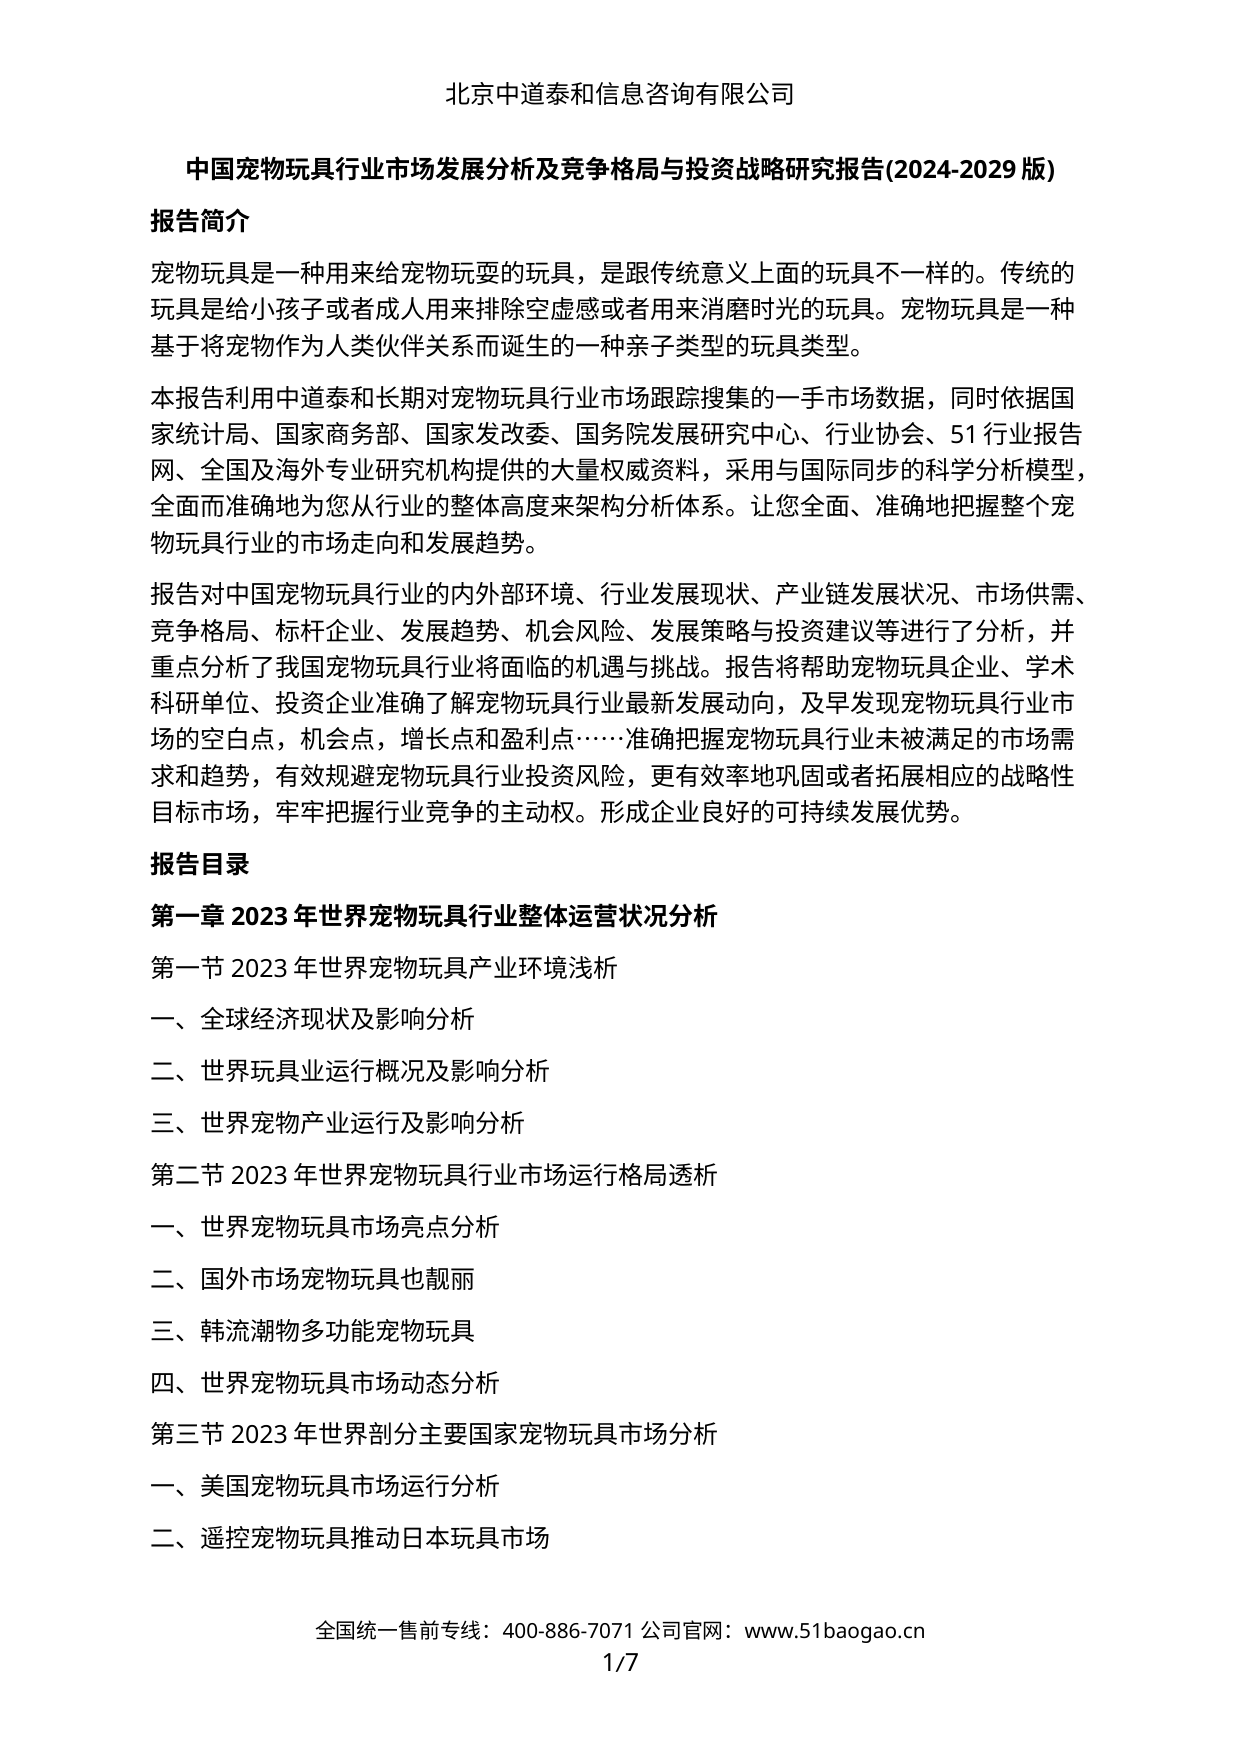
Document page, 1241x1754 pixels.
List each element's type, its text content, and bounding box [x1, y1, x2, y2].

text 本报告利用中道泰和长期对宠物玩具行业市场跟踪搜集的一手市场数据，同时依据国家统计局、国家商务部、国家发改委、国务院发展研究中心、行业协会、51行业报告网、全国及海外专业研究机构提供的大量权威资料，采用与国际同步的科学分析模型，全面而准确地为您从行业的整体高度来架构分析体系。让您全面、准确地把握整个宠物玩具行业的市场走向和发展趋势。 [150, 378, 1090, 559]
text 四、世界宠物玩具市场动态分析 [150, 1363, 1090, 1399]
text 一、美国宠物玩具市场运行分析 [150, 1467, 1090, 1503]
text 第一节 2023年世界宠物玩具产业环境浅析 [150, 948, 1090, 984]
text 报告对中国宠物玩具行业的内外部环境、行业发展现状、产业链发展状况、市场供需、竞争格局、标杆企业、发展趋势、机会风险、发展策略与投资建议等进行了分析，并重点分析了我国宠物玩具行业将面临的机遇与挑战。报告将帮助宠物玩具企业、学术科研单位、投资企业准确了解宠物玩具行业最新发展动向，及早发现宠物玩具行业市场的空白点，机会点，增长点和盈利点……准确把握宠物玩具行业未被满足的市场需求和趋势，有效规避宠物玩具行业投资风险，更有效率地巩固或者拓展相应的战略性目标市场，牢牢把握行业竞争的主动权。形成企业良好的可持续发展优势。 [150, 575, 1090, 829]
text 报告简介 [150, 202, 1090, 238]
text 第一章 2023年世界宠物玩具行业整体运营状况分析 [150, 896, 1090, 932]
text 第二节 2023年世界宠物玩具行业市场运行格局透析 [150, 1156, 1090, 1192]
text 一、世界宠物玩具市场亮点分析 [150, 1207, 1090, 1244]
text 中国宠物玩具行业市场发展分析及竞争格局与投资战略研究报告(2024-2029版) [150, 150, 1090, 186]
text 一、全球经济现状及影响分析 [150, 1000, 1090, 1036]
text 第三节 2023年世界剖分主要国家宠物玩具市场分析 [150, 1415, 1090, 1451]
text 二、遥控宠物玩具推动日本玩具市场 [150, 1519, 1090, 1555]
text 二、世界玩具业运行概况及影响分析 [150, 1052, 1090, 1088]
text 三、世界宠物产业运行及影响分析 [150, 1104, 1090, 1140]
text 宠物玩具是一种用来给宠物玩耍的玩具，是跟传统意义上面的玩具不一样的。传统的玩具是给小孩子或者成人用来排除空虚感或者用来消磨时光的玩具。宠物玩具是一种基于将宠物作为人类伙伴关系而诞生的一种亲子类型的玩具类型。 [150, 254, 1090, 362]
text 二、国外市场宠物玩具也靓丽 [150, 1259, 1090, 1296]
text 报告目录 [150, 844, 1090, 881]
text 三、韩流潮物多功能宠物玩具 [150, 1311, 1090, 1347]
